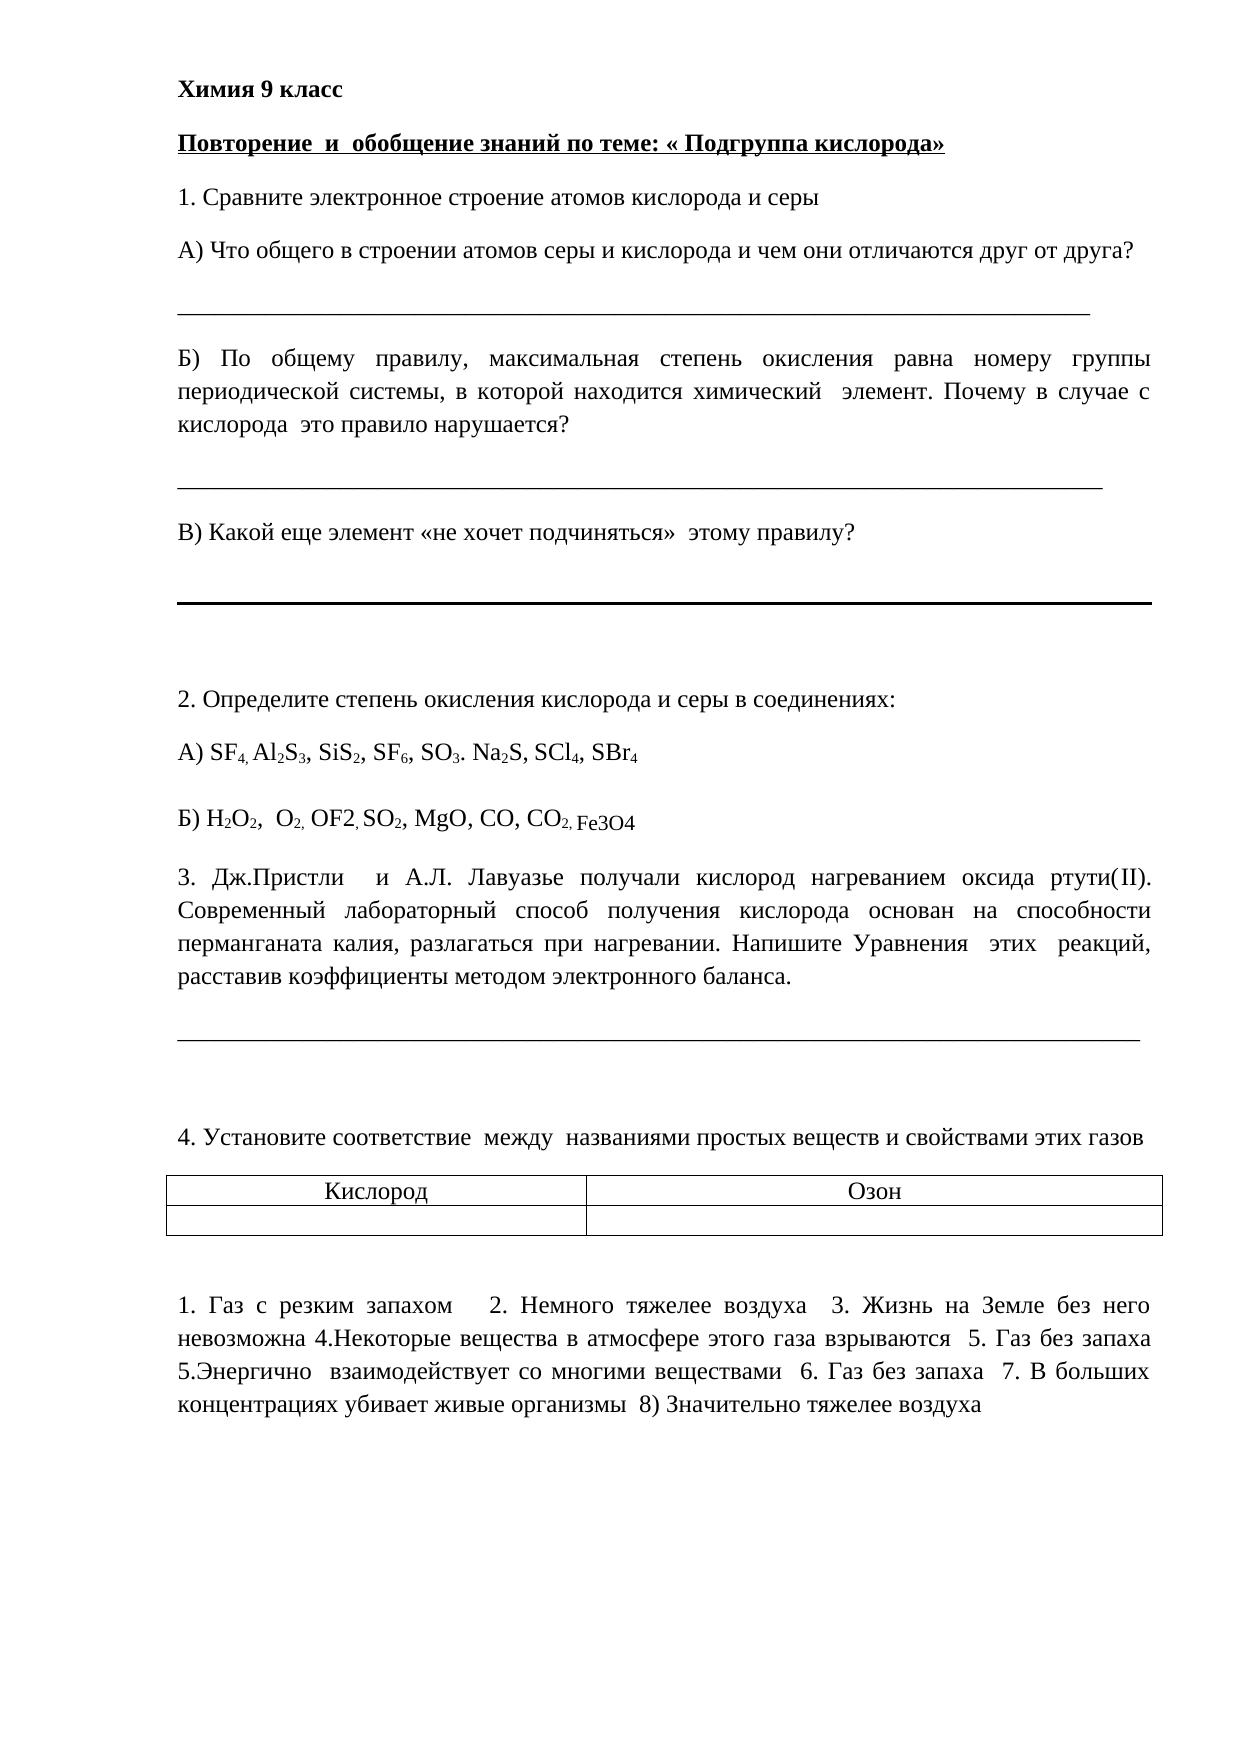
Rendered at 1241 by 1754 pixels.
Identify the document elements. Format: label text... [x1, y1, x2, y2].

text 1. Газ с резким запахом 2. Немного тяжелее воздуха 3. Жизнь на Земле без него невозможна 4.Некоторые вещества в атмосфере этого газа взрываются 5. Газ без запаха 5.Энергично взаимодействует со многими веществами 6. Газ без запаха 7. В больших концентрациях убивает живые организмы 8) Значительно тяжелее воздуха [177, 1290, 1152, 1418]
text _____________________________________________________________________________ [177, 1015, 1152, 1043]
text 2. Определите степень окисления кислорода и серы в соединениях: [177, 684, 1152, 712]
text А) Что общего в строении атомов серы и кислорода и чем они отличаются друг от друга? [177, 235, 1152, 264]
text 3. Дж.Пристли и А.Л. Лавуазье получали кислород нагреванием оксида ртути(II). Современный лабораторный способ получения кислорода основан на способности перманганата калия, разлагаться при нагревании. Напишите Уравнения этих реакций, расставив коэффициенты методом электронного баланса. [177, 862, 1152, 989]
text Б) Н2О2, O2, OF2, SO2, MgO, СО, СО2, Fe3O4 [177, 791, 1152, 834]
text Повторение и обобщение знаний по теме: « Подгруппа кислорода» [177, 128, 1152, 156]
table_header Кислород [167, 1176, 586, 1205]
table_cell [587, 1206, 1162, 1235]
table_header Озон [587, 1176, 1162, 1205]
text 1. Сравните электронное строение атомов кислорода и серы [177, 182, 1152, 210]
text В) Какой еще элемент «не хочет подчиняться» этому правилу? [177, 517, 1152, 546]
text 4. Установите соответствие между названиями простых веществ и свойствами этих газов [177, 1122, 1152, 1150]
text Б) По общему правилу, максимальная степень окисления равна номеру группы периодической системы, в которой находится химический элемент. Почему в случае с кислорода это правило нарушается? [177, 343, 1152, 438]
table_cell [167, 1206, 586, 1235]
text _________________________________________________________________________ [177, 289, 1152, 318]
text А) SF4, Al2S3, SiS2, SF6, SO3. Na2S, SCl4, SBr4 [177, 737, 1152, 766]
text __________________________________________________________________________ [177, 463, 1152, 492]
text Химия 9 класс [177, 74, 1152, 103]
